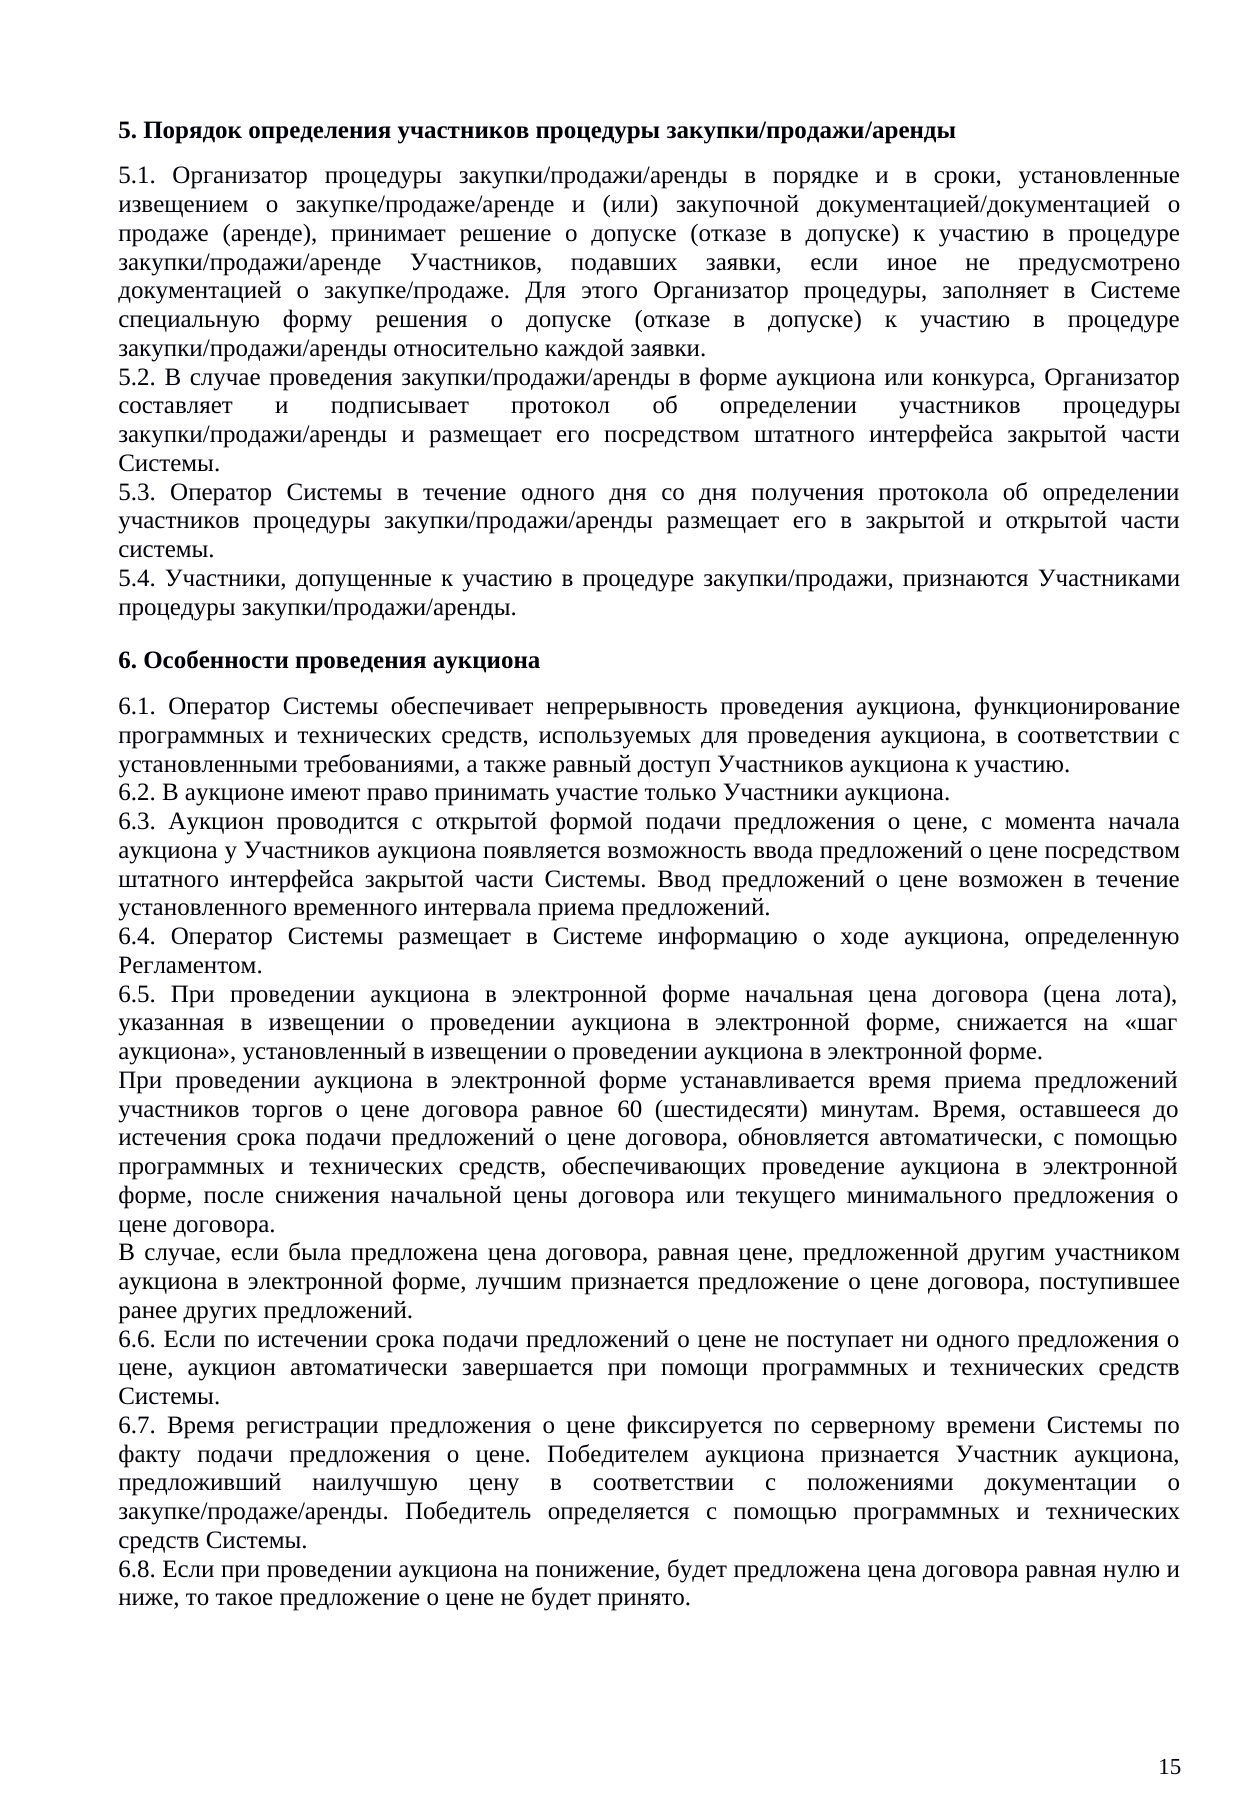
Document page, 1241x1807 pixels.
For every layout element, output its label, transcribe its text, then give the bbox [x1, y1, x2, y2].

text 6.8. Если при проведении аукциона на понижение, будет предложена цена договора равная нулю и ниже, то такое предложение о цене не будет принято. [118, 1554, 1181, 1611]
subtitle 5. Порядок определения участников процедуры закупки/продажи/аренды [118, 115, 1181, 144]
text 6.2. В аукционе имеют право принимать участие только Участники аукциона. [118, 777, 1181, 806]
text 6.6. Если по истечении срока подачи предложений о цене не поступает ни одного предложения о цене, аукцион автоматически завершается при помощи программных и технических средств Системы. [118, 1324, 1181, 1410]
text В случае, если была предложена цена договора, равная цене, предложенной другим участником аукциона в электронной форме, лучшим признается предложение о цене договора, поступившее ранее других предложений. [118, 1237, 1181, 1324]
subtitle 6. Особенности проведения аукциона [118, 646, 1181, 674]
text 5.3. Оператор Системы в течение одного дня со дня получения протокола об определении участников процедуры закупки/продажи/аренды размещает его в закрытой и открытой части системы. [118, 477, 1181, 563]
text При проведении аукциона в электронной форме устанавливается время приема предложений участников торгов о цене договора равное 60 (шестидесяти) минутам. Время, оставшееся до истечения срока подачи предложений о цене договора, обновляется автоматически, с помощью программных и технических средств, обеспечивающих проведение аукциона в электронной форме, после снижения начальной цены договора или текущего минимального предложения о цене договора. [118, 1065, 1179, 1237]
text 6.5. При проведении аукциона в электронной форме начальная цена договора (цена лота), указанная в извещении о проведении аукциона в электронной форме, снижается на «шаг аукциона», установленный в извещении о проведении аукциона в электронной форме. [118, 979, 1179, 1065]
text 5.1. Организатор процедуры закупки/продажи/аренды в порядке и в сроки, установленные извещением о закупке/продаже/аренде и (или) закупочной документацией/документацией о продаже (аренде), принимает решение о допуске (отказе в допуске) к участию в процедуре закупки/продажи/аренде Участников, подавших заявки, если иное не предусмотрено документацией о закупке/продаже. Для этого Организатор процедуры, заполняет в Системе специальную форму решения о допуске (отказе в допуске) к участию в процедуре закупки/продажи/аренды относительно каждой заявки. [118, 161, 1181, 362]
text 6.3. Аукцион проводится с открытой формой подачи предложения о цене, с момента начала аукциона у Участников аукциона появляется возможность ввода предложений о цене посредством штатного интерфейса закрытой части Системы. Ввод предложений о цене возможен в течение установленного временного интервала приема предложений. [118, 806, 1181, 921]
text 6.7. Время регистрации предложения о цене фиксируется по серверному времени Системы по факту подачи предложения о цене. Победителем аукциона признается Участник аукциона, предложивший наилучшую цену в соответствии с положениями документации о закупке/продаже/аренды. Победитель определяется с помощью программных и технических средств Системы. [118, 1410, 1181, 1554]
text 5.4. Участники, допущенные к участию в процедуре закупки/продажи, признаются Участниками процедуры закупки/продажи/аренды. [118, 563, 1181, 621]
text 6.4. Оператор Системы размещает в Системе информацию о ходе аукциона, определенную Регламентом. [118, 921, 1181, 979]
text 5.2. В случае проведения закупки/продажи/аренды в форме аукциона или конкурса, Организатор составляет и подписывает протокол об определении участников процедуры закупки/продажи/аренды и размещает его посредством штатного интерфейса закрытой части Системы. [118, 362, 1181, 477]
text 6.1. Оператор Системы обеспечивает непрерывность проведения аукциона, функционирование программных и технических средств, используемых для проведения аукциона, в соответствии с установленными требованиями, а также равный доступ Участников аукциона к участию. [118, 691, 1181, 777]
